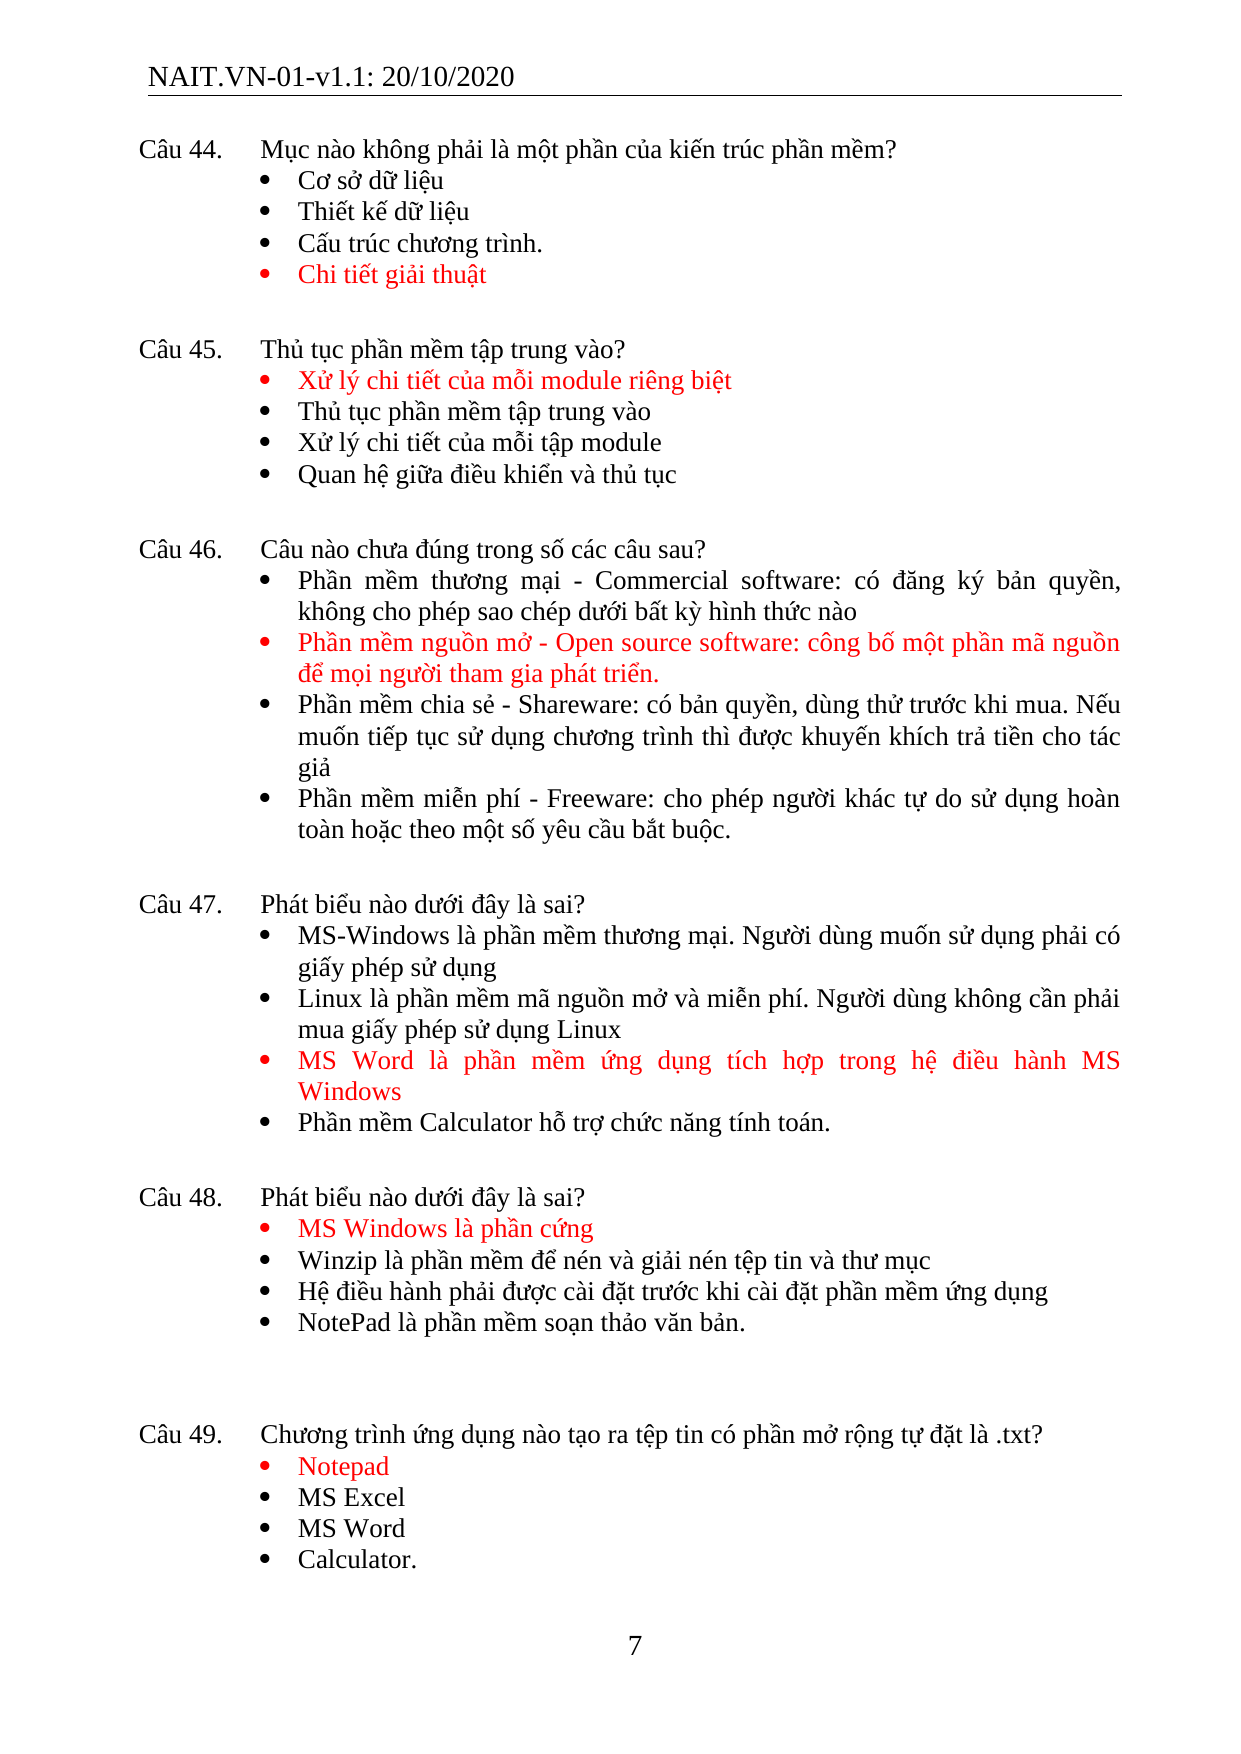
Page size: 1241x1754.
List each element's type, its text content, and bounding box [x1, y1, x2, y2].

list Phần mềm miễn phí - Freeware: cho phép người khác tự do sử dụng hoàn toàn hoặc theo một số yêu cầu bắt buộc. [260, 782, 1122, 844]
list Phần mềm nguồn mở - Open source software: công bố một phần mã nguồn để mọi người tham gia phát triển. [260, 626, 1122, 689]
list Thủ tục phần mềm tập trung vào? [223, 333, 1122, 364]
list MS Excel [260, 1481, 1122, 1512]
list MS Word là phần mềm ứng dụng tích hợp trong hệ điều hành MS Windows [260, 1044, 1122, 1107]
list Phát biểu nào dưới đây là sai? [223, 888, 1122, 919]
list Cấu trúc chương trình. [260, 227, 1122, 258]
list Winzip là phần mềm để nén và giải nén tệp tin và thư mục [260, 1244, 1122, 1275]
list Xử lý chi tiết của mỗi module riêng biệt [260, 364, 1122, 395]
list Hệ điều hành phải được cài đặt trước khi cài đặt phần mềm ứng dụng [260, 1275, 1122, 1306]
list Mục nào không phải là một phần của kiến trúc phần mềm? [223, 133, 1122, 164]
list Chi tiết giải thuật [260, 258, 1122, 289]
list NotePad là phần mềm soạn thảo văn bản. [260, 1306, 1122, 1338]
list Calculator. [260, 1543, 1122, 1575]
list Notepad [260, 1450, 1122, 1481]
list Thủ tục phần mềm tập trung vào [260, 395, 1122, 427]
list Phần mềm chia sẻ - Shareware: có bản quyền, dùng thử trước khi mua. Nếu muốn tiếp tục sử dụng chương trình thì được khuyến khích trả tiền cho tác giả [260, 689, 1122, 782]
list Cơ sở dữ liệu [260, 164, 1122, 196]
list MS-Windows là phần mềm thương mại. Người dùng muốn sử dụng phải có giấy phép sử dụng [260, 919, 1122, 982]
list MS Word [260, 1512, 1122, 1543]
list MS Windows là phần cứng [260, 1213, 1122, 1244]
list Linux là phần mềm mã nguồn mở và miễn phí. Người dùng không cần phải mua giấy phép sử dụng Linux [260, 982, 1122, 1044]
list Phát biểu nào dưới đây là sai? [223, 1181, 1122, 1213]
list Phần mềm thương mại - Commercial software: có đăng ký bản quyền, không cho phép sao chép dưới bất kỳ hình thức nào [260, 564, 1122, 626]
list Quan hệ giữa điều khiển và thủ tục [260, 458, 1122, 489]
list Xử lý chi tiết của mỗi tập module [260, 427, 1122, 458]
list Chương trình ứng dụng nào tạo ra tệp tin có phần mở rộng tự đặt là .txt? [223, 1419, 1122, 1450]
list Phần mềm Calculator hỗ trợ chức năng tính toán. [260, 1107, 1122, 1138]
list Thiết kế dữ liệu [260, 196, 1122, 227]
list Câu nào chưa đúng trong số các câu sau? [223, 533, 1122, 564]
